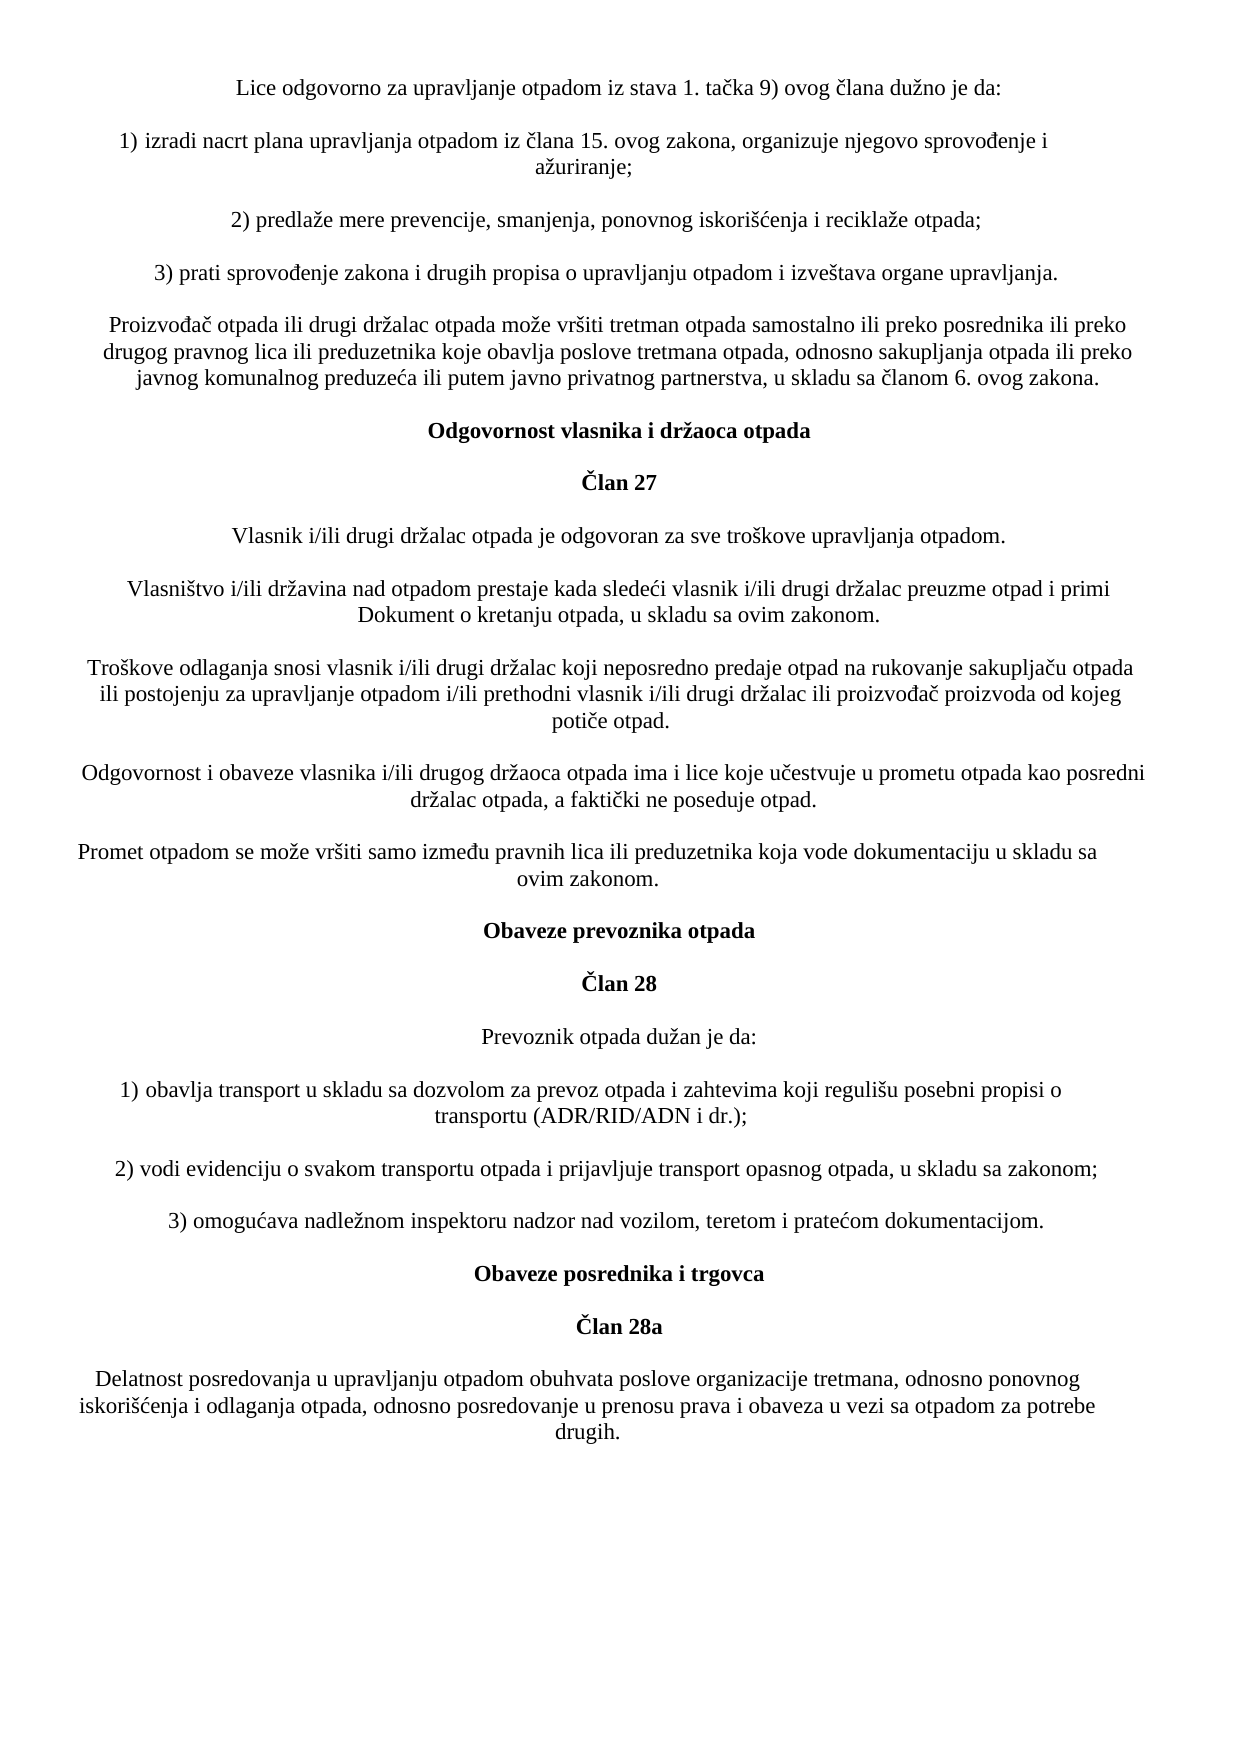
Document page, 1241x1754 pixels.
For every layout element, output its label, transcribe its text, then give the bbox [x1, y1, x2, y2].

text Odgovornost i obaveze vlasnika i/ili drugog držaoca otpada ima i lice koje učestvuje u prometu otpada kao posredni držalac otpada, a faktički ne poseduje otpad. [75, 759, 1153, 812]
text Lice odgovorno za upravljanje otpadom iz stava 1. tačka 9) ovog člana dužno je da: [75, 74, 1163, 101]
text Vlasnik i/ili drugi držalac otpada je odgovoran za sve troškove upravljanja otpadom. [75, 522, 1163, 548]
text Član 27 [75, 469, 1163, 496]
list izradi nacrt plana upravljanja otpadom iz člana 15. ovog zakona, organizuje njegovo sprovođenje i ažuriranje; [75, 127, 1092, 179]
text Proizvođač otpada ili drugi držalac otpada može vršiti tretman otpada samostalno ili preko posrednika ili preko drugog pravnog lica ili preduzetnika koje obavlja poslove tretmana otpada, odnosno sakupljanja otpada ili preko javnog komunalnog preduzeća ili putem javno privatnog partnerstva, u skladu sa članom 6. ovog zakona. [75, 311, 1161, 390]
text Odgovornost vlasnika i držaoca otpada [75, 417, 1163, 443]
text Član 28a [75, 1313, 1163, 1339]
text Troškove odlaganja snosi vlasnik i/ili drugi držalac koji neposredno predaje otpad na rukovanje sakupljaču otpada ili postojenju za upravljanje otpadom i/ili prethodni vlasnik i/ili drugi držalac ili proizvođač proizvoda od kojeg potiče otpad. [75, 654, 1146, 733]
list obavlja transport u skladu sa dozvolom za prevoz otpada i zahtevima koji regulišu posebni propisi o transportu (ADR/RID/ADN i dr.); [75, 1076, 1107, 1128]
text Obaveze posrednika i trgovca [75, 1260, 1163, 1286]
list vodi evidenciju o svakom transportu otpada i prijavljuje transport opasnog otpada, u skladu sa zakonom; [50, 1155, 1163, 1181]
list omogućava nadležnom inspektoru nadzor nad vozilom, teretom i pratećom dokumentacijom. [50, 1207, 1163, 1234]
text Prevoznik otpada dužan je da: [75, 1023, 1163, 1049]
text Član 28 [75, 970, 1163, 997]
list prati sprovođenje zakona i drugih propisa o upravljanju otpadom i izveštava organe upravljanja. [50, 259, 1163, 285]
text Dokument o kretanju otpada, u skladu sa ovim zakonom. [75, 601, 1163, 628]
text Promet otpadom se može vršiti samo između pravnih lica ili preduzetnika koja vode dokumentaciju u skladu sa ovim zakonom. [75, 838, 1101, 891]
text Obaveze prevoznika otpada [75, 917, 1163, 944]
text Vlasništvo i/ili državina nad otpadom prestaje kada sledeći vlasnik i/ili drugi držalac preuzme otpad i primi [75, 575, 1163, 601]
text Delatnost posredovanja u upravljanju otpadom obuhvata poslove organizacije tretmana, odnosno ponovnog iskorišćenja i odlaganja otpada, odnosno posredovanje u prenosu prava i obaveza u vezi sa otpadom za potrebe drugih. [75, 1366, 1101, 1444]
list predlaže mere prevencije, smanjenja, ponovnog iskorišćenja i reciklaže otpada; [50, 206, 1163, 232]
